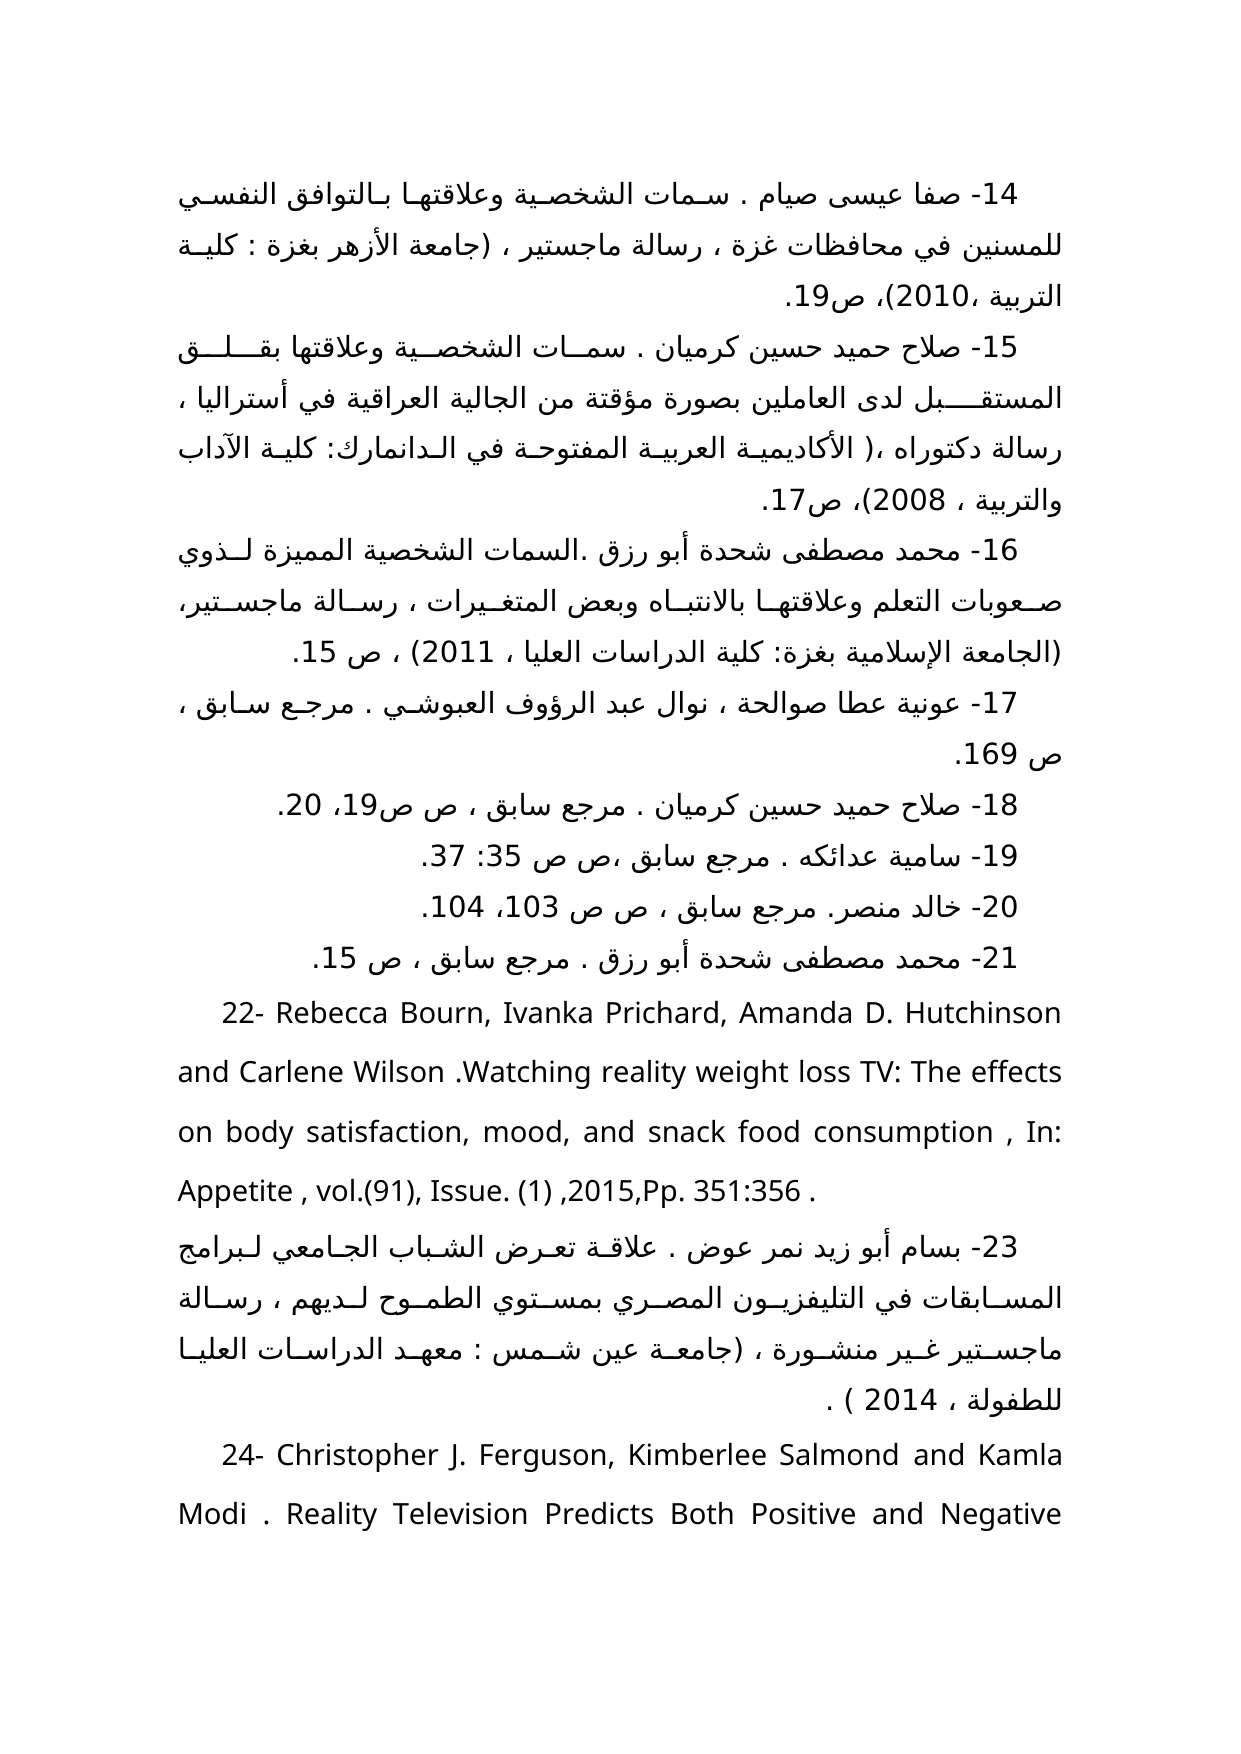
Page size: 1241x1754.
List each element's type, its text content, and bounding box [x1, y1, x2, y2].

text 18- صلاح حميد حسين كرميان . مرجع سابق ، ص ص19، 20. [177, 788, 1063, 822]
text 15- صلاح حميد حسين كرميان . سمــات الشخصــية وعلاقتها بقـــلـق المستقــــبل لدى العاملين بصورة مؤقتة من الجالية العراقية في أستراليا ، رسالة دكتوراه ،( الأكاديمية العربية المفتوحة في الدانمارك: كلية الآداب والتربية ، 2008)، ص17. [177, 330, 1063, 517]
text 16- محمد مصطفى شحدة أبو رزق .السمات الشخصية المميزة لذوي صعوبات التعلم وعلاقتها بالانتباه وبعض المتغيرات ، رسالة ماجستير،(الجامعة الإسلامية بغزة: كلية الدراسات العليا ، 2011) ، ص 15. [177, 534, 1063, 669]
text 17- عونية عطا صوالحة ، نوال عبد الرؤوف العبوشي . مرجع سابق ، ص 169. [177, 687, 1063, 771]
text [177, 1434, 1063, 1533]
text 19- سامية عدائكه . مرجع سابق ،ص ص 35: 37. [177, 839, 1063, 873]
text 21- محمد مصطفى شحدة أبو رزق . مرجع سابق ، ص 15. [177, 941, 1063, 975]
text 23- بسام أبو زيد نمر عوض . علاقة تعرض الشباب الجامعي لبرامج المسابقات في التليفزيون المصري بمستوي الطموح لديهم ، رسالة ماجستير غير منشورة ، (جامعة عين شمس : معهد الدراسات العليا للطفولة ، 2014 ) . [177, 1230, 1063, 1417]
text 22- Rebecca Bourn, Ivanka Prichard, Amanda D. Hutchinson and Carlene Wilson .Watching reality weight loss TV: The effects on body satisfaction, mood, and snack food consumption , In: Appetite , vol.(91), Issue. (1) ,2015,Pp. 351:356 . [177, 992, 1063, 1210]
text 20- خالد منصر. مرجع سابق ، ص ص 103، 104. [177, 890, 1063, 924]
text 14- صفا عيسى صيام . سمات الشخصية وعلاقتها بالتوافق النفسي للمسنين في محافظات غزة ، رسالة ماجستير ، (جامعة الأزهر بغزة : كلية التربية ،2010)، ص19. [177, 177, 1063, 313]
